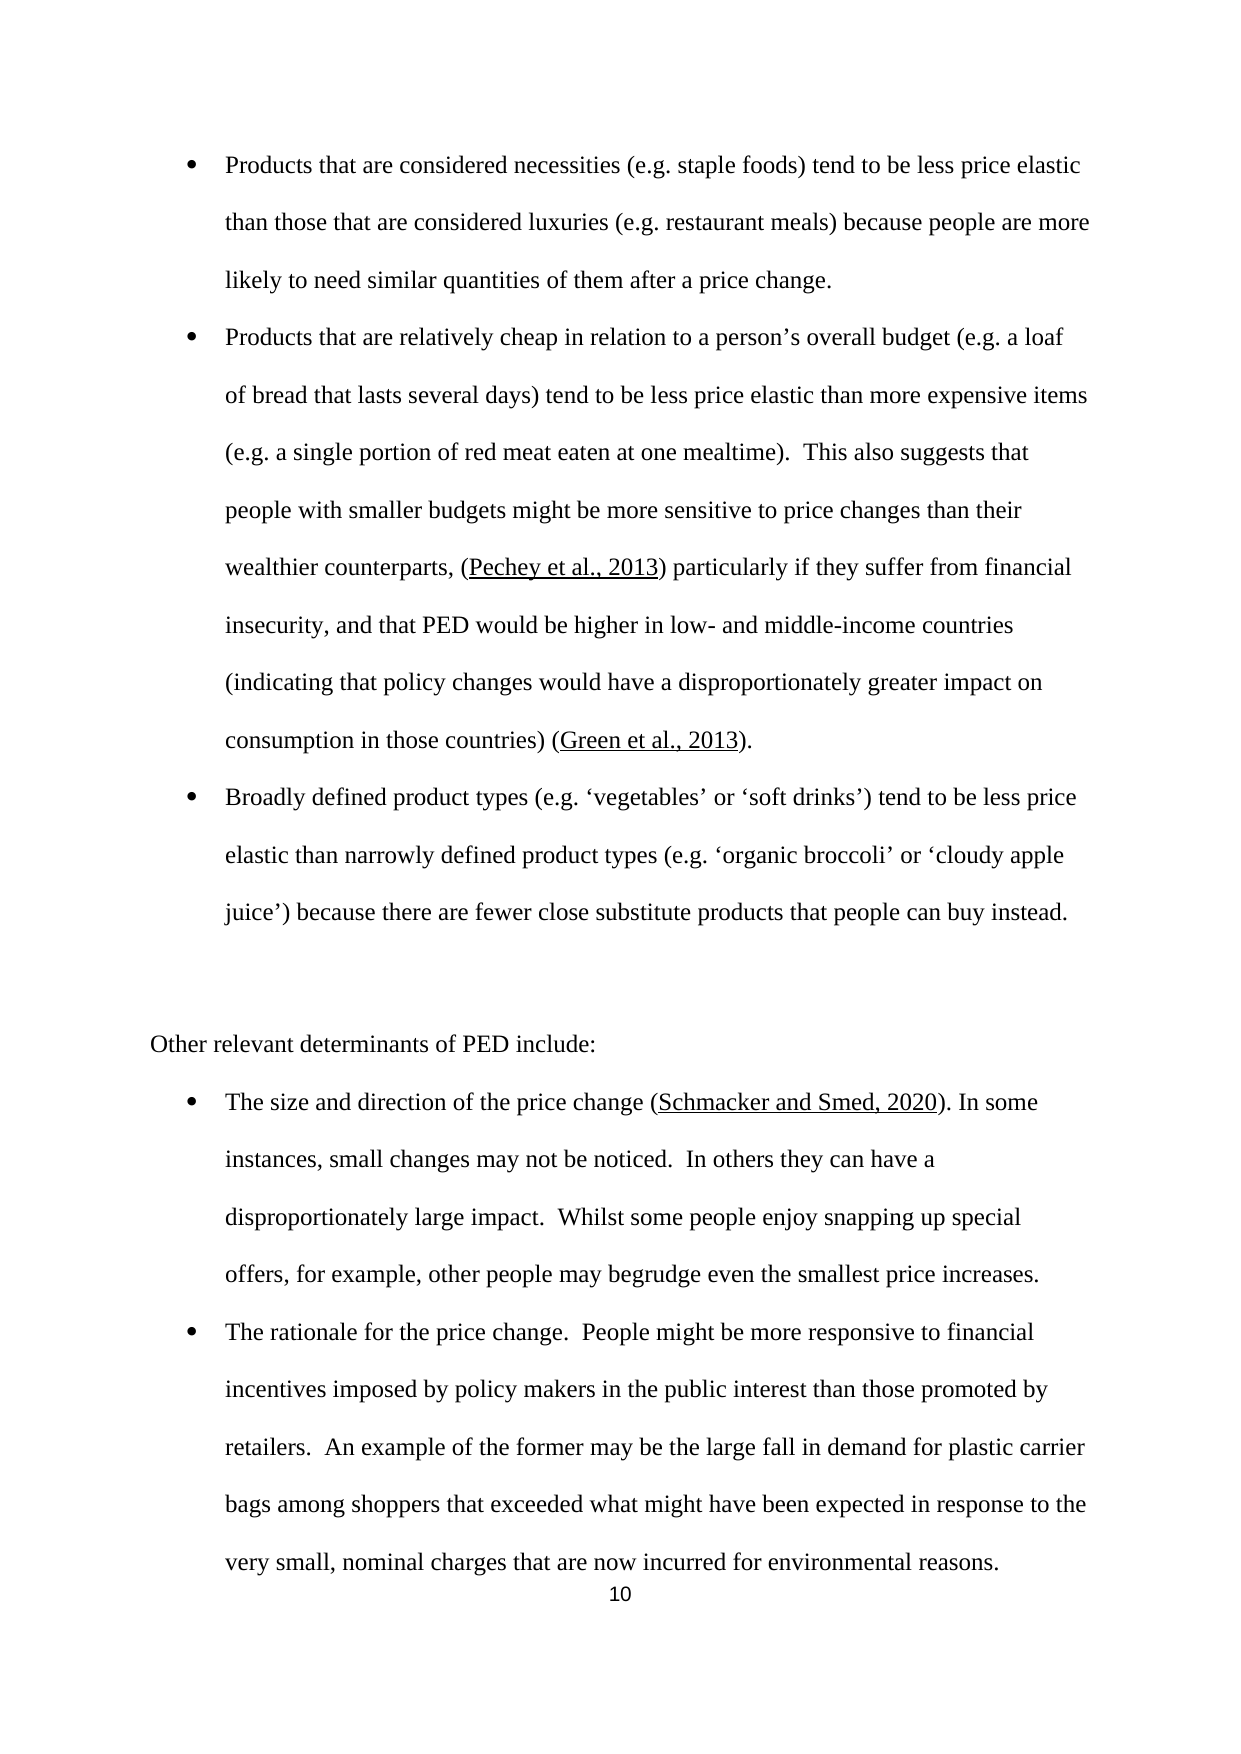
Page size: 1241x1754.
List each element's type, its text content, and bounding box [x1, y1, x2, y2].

list Products that are considered necessities (e.g. staple foods) tend to be less price elastic than those that are considered luxuries (e.g. restaurant meals) because people are more likely to need similar quantities of them after a price change. [187, 150, 1090, 294]
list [187, 1317, 1090, 1575]
text Other relevant determinants of PED include: [150, 1029, 1090, 1058]
list Broadly defined product types (e.g. ‘vegetables’ or ‘soft drinks’) tend to be less price elastic than narrowly defined product types (e.g. ‘organic broccoli’ or ‘cloudy apple juice’) because there are fewer close substitute products that people can buy instead. [187, 782, 1090, 926]
list The size and direction of the price change (Schmacker and Smed, 2020). In some instances, small changes may not be noticed. In others they can have a disproportionately large impact. Whilst some people enjoy snapping up special offers, for example, other people may begrudge even the smallest price increases. [187, 1087, 1090, 1288]
list Products that are relatively cheap in relation to a person’s overall budget (e.g. a loaf of bread that lasts several days) tend to be less price elastic than more expensive items (e.g. a single portion of red meat eaten at one mealtime). This also suggests that people with smaller budgets might be more sensitive to price changes than their wealthier counterparts, (Pechey et al., 2013) particularly if they suffer from financial insecurity, and that PED would be higher in low- and middle-income countries (indicating that policy changes would have a disproportionately greater impact on consumption in those countries) (Green et al., 2013). [187, 322, 1090, 754]
